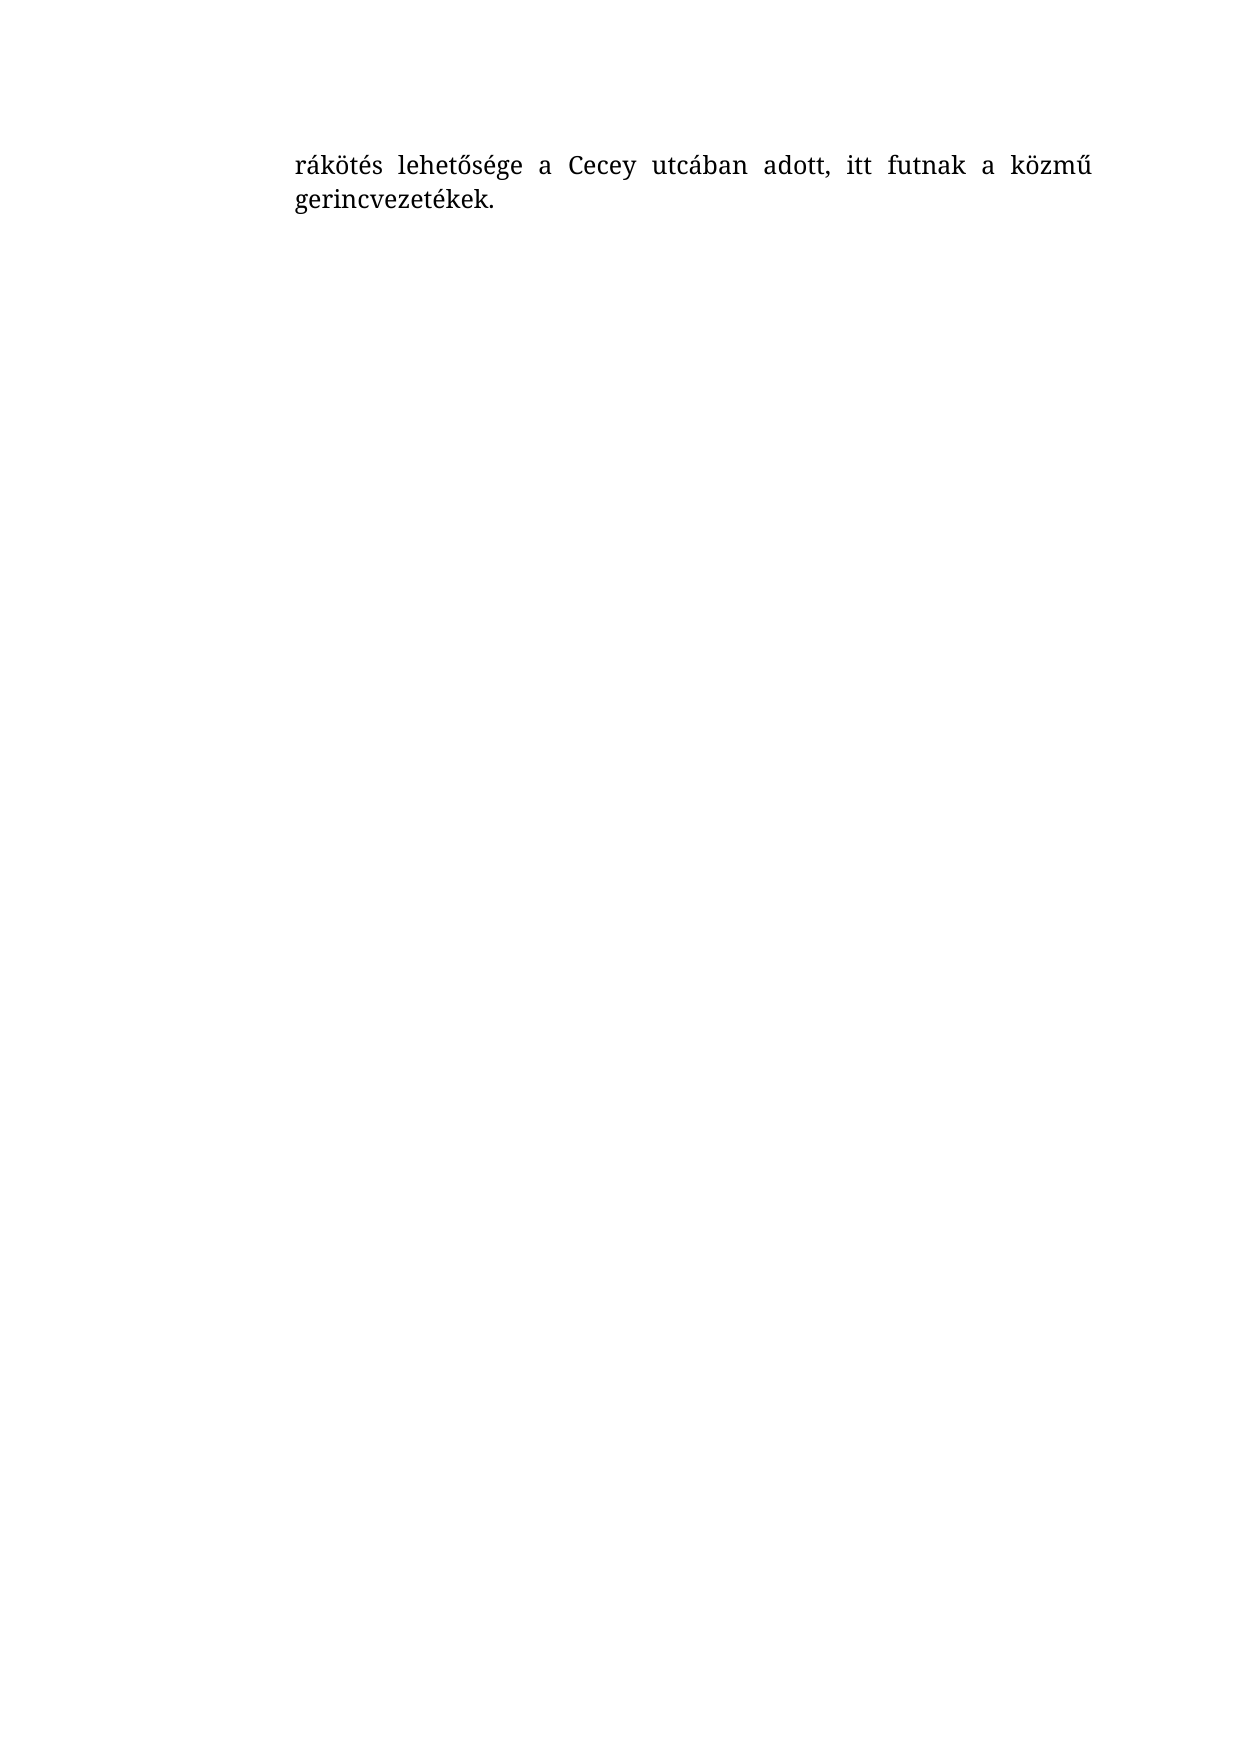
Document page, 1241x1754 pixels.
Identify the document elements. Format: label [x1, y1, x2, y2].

text [294, 148, 1093, 216]
